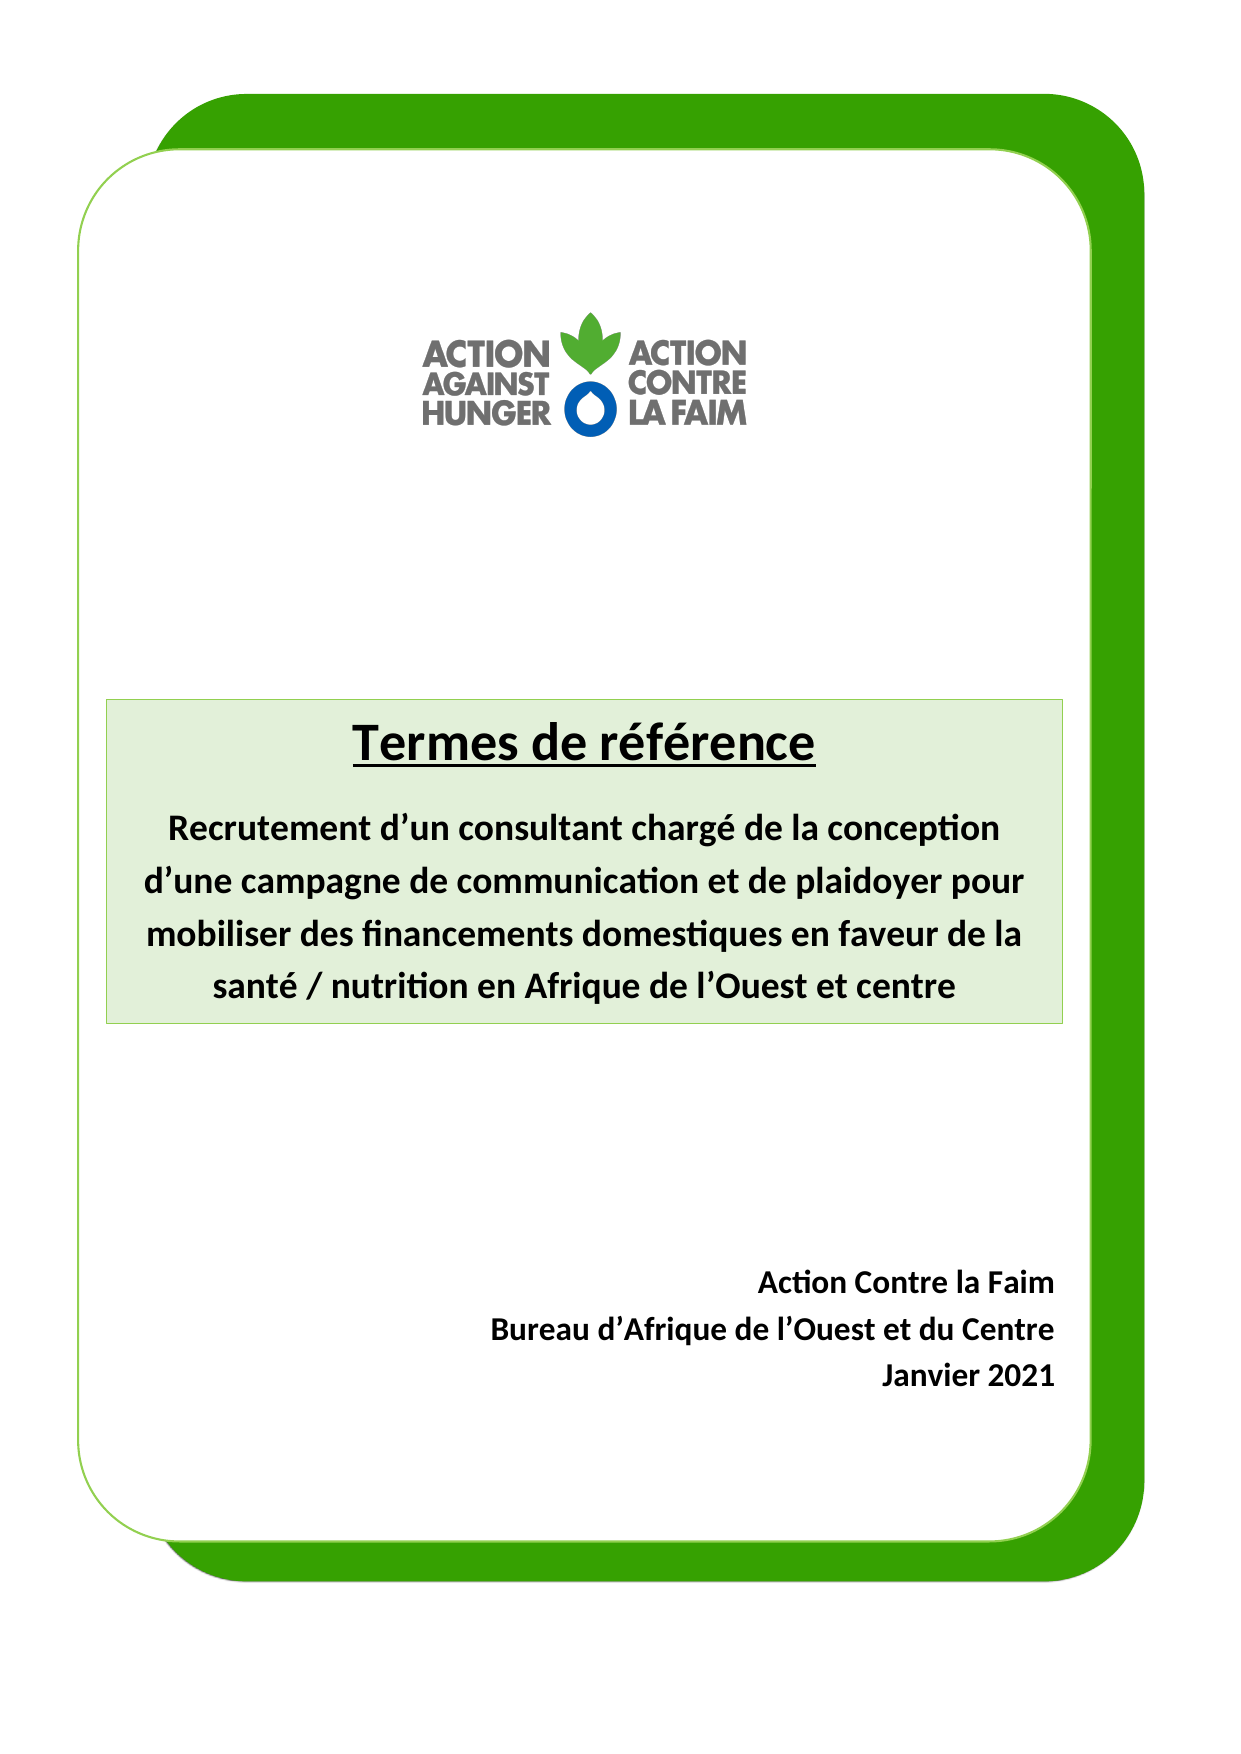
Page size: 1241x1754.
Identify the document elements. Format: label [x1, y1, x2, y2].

picture [418, 298, 750, 451]
